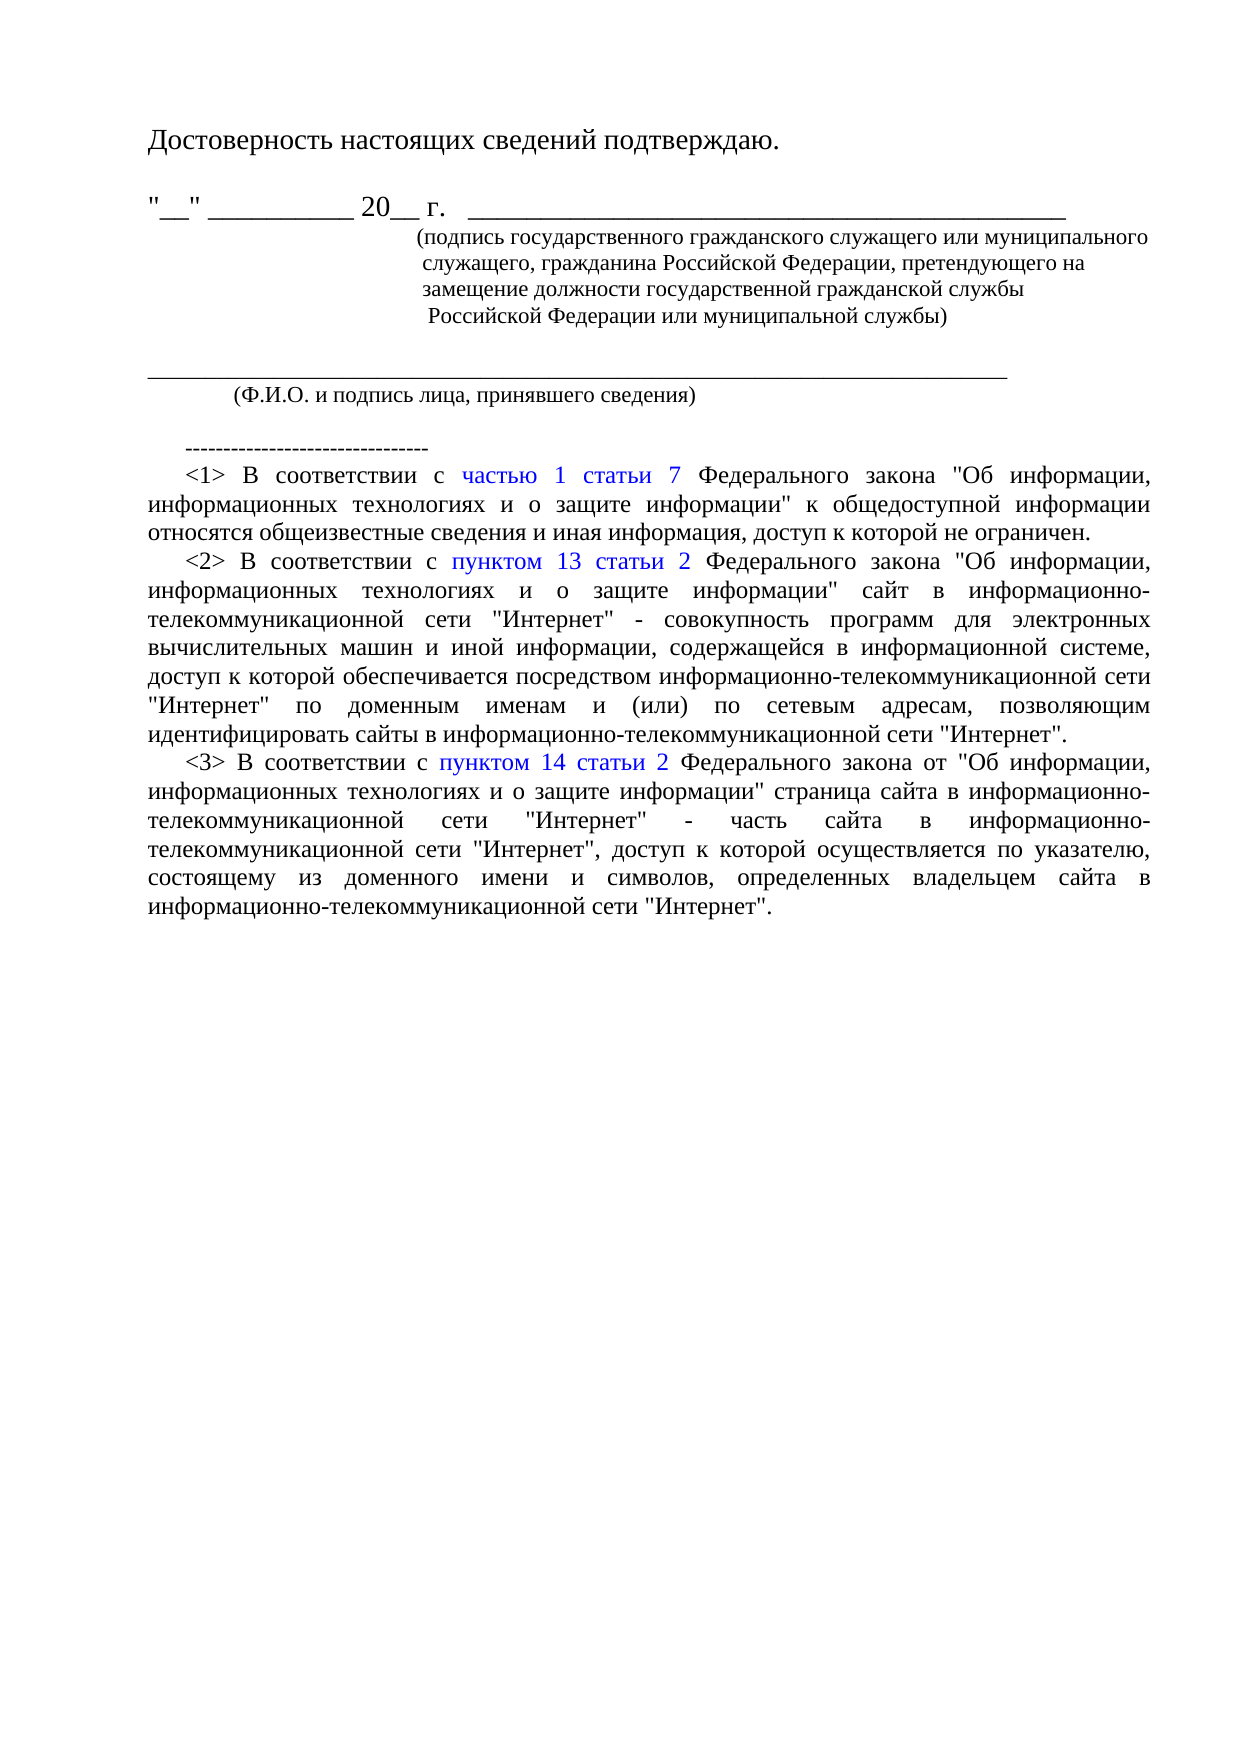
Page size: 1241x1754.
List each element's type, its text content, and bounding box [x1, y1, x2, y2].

text служащего, гражданина Российской Федерации, претендующего на [148, 249, 1152, 276]
text <2> В соответствии с пунктом 13 статьи 2 Федерального закона "Об информации, информационных технологиях и о защите информации" сайт в информационно-телекоммуникационной сети "Интернет" - совокупность программ для электронных вычислительных машин и иной информации, содержащейся в информационной системе, доступ к которой обеспечивается посредством информационно-телекоммуникационной сети "Интернет" по доменным именам и (или) по сетевым адресам, позволяющим идентифицировать сайты в информационно-телекоммуникационной сети "Интернет". [148, 546, 1152, 747]
text (Ф.И.О. и подпись лица, принявшего сведения) [148, 381, 1152, 407]
text ___________________________________________________________________________ [148, 354, 1152, 381]
text замещение должности государственной гражданской службы [148, 276, 1152, 302]
text -------------------------------- [148, 434, 1152, 460]
text Российской Федерации или муниципальной службы) [148, 302, 1152, 328]
text "__" __________ 20__ г. _________________________________________ [148, 189, 1152, 223]
text <3> В соответствии с пунктом 14 статьи 2 Федерального закона от "Об информации, информационных технологиях и о защите информации" страница сайта в информационно-телекоммуникационной сети "Интернет" - часть сайта в информационно-телекоммуникационной сети "Интернет", доступ к которой осуществляется по указателю, состоящему из доменного имени и символов, определенных владельцем сайта в информационно-телекоммуникационной сети "Интернет". [148, 747, 1152, 920]
text <1> В соответствии с частью 1 статьи 7 Федерального закона "Об информации, информационных технологиях и о защите информации" к общедоступной информации относятся общеизвестные сведения и иная информация, доступ к которой не ограничен. [148, 460, 1152, 546]
text Достоверность настоящих сведений подтверждаю. [148, 122, 1152, 156]
text (подпись государственного гражданского служащего или муниципального [148, 223, 1152, 249]
